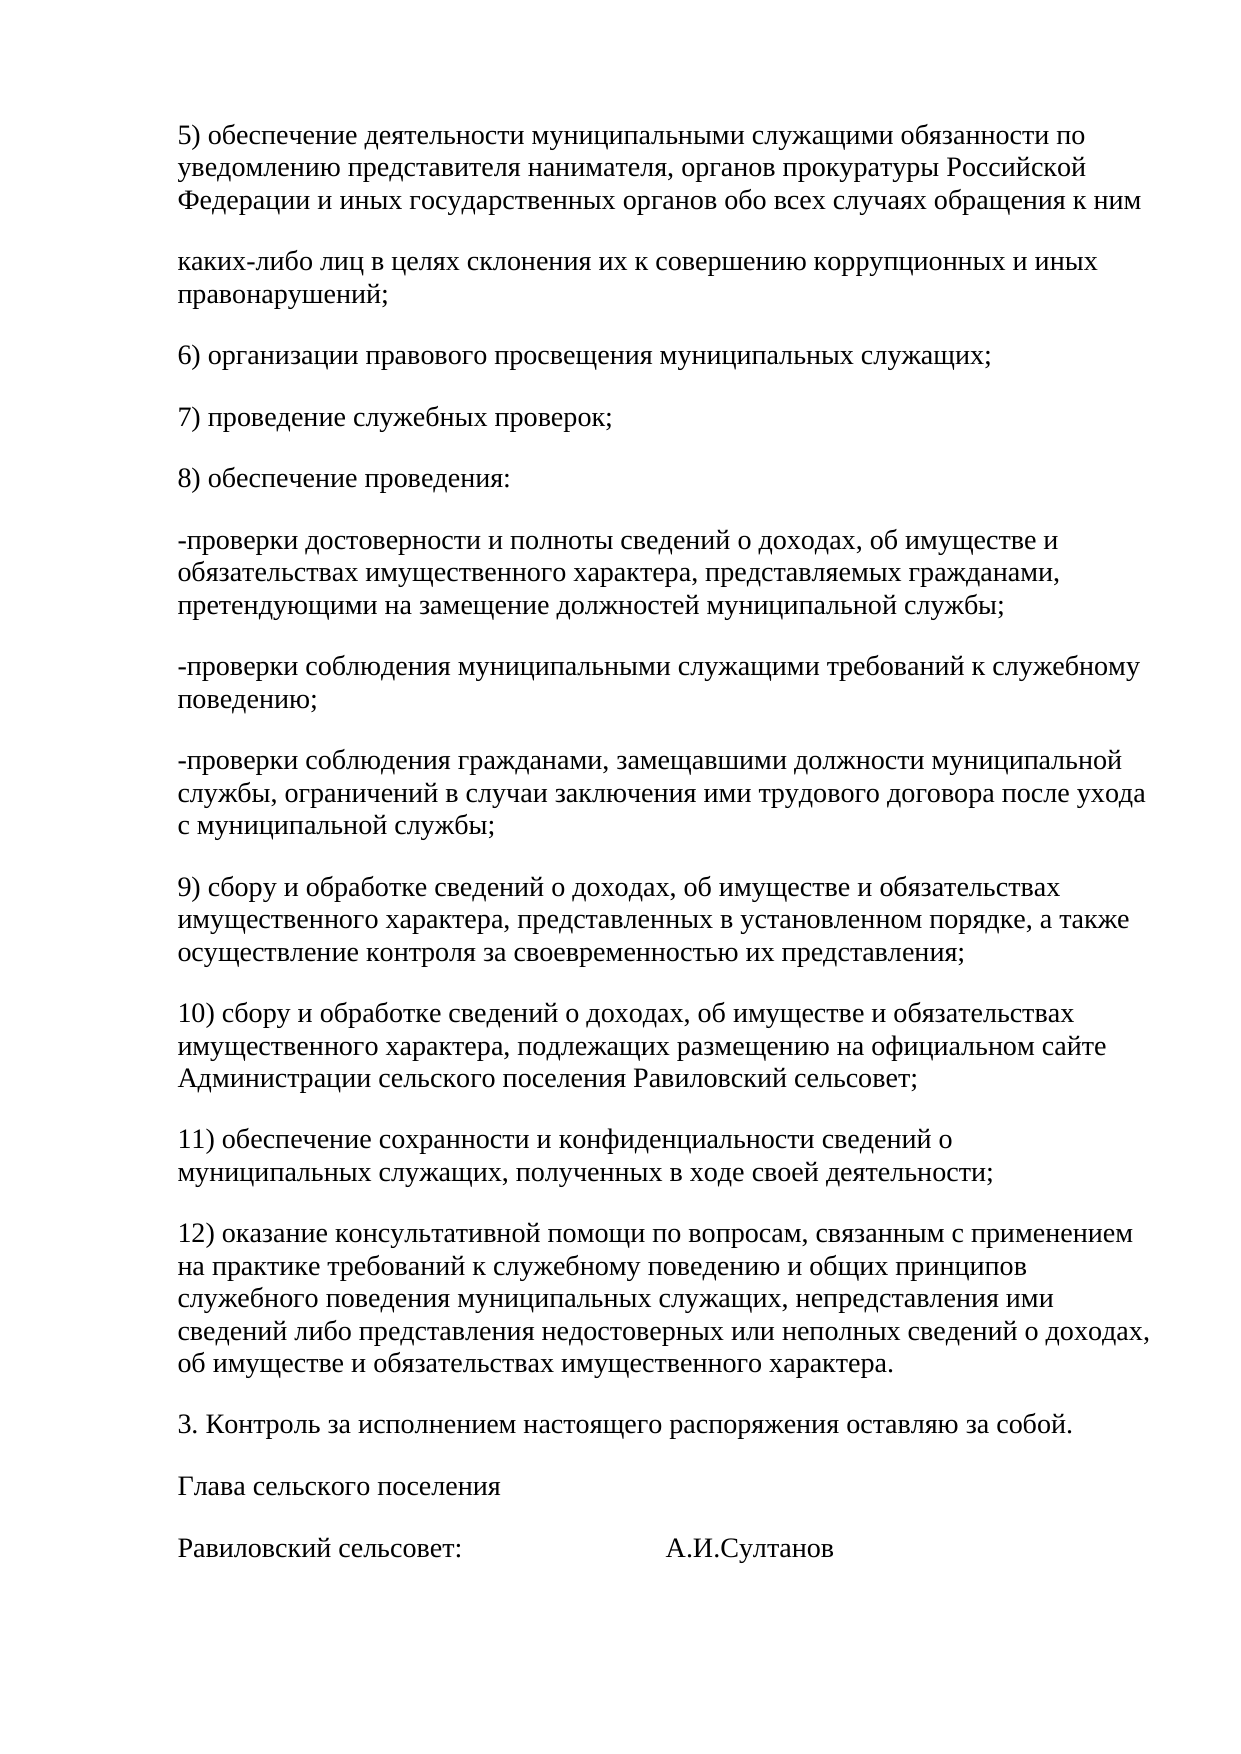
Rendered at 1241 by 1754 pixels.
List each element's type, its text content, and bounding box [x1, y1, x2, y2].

text -проверки достоверности и полноты сведений о доходах, об имуществе и обязательствах имущественного характера, представляемых гражданами, претендующими на замещение должностей муниципальной службы; [177, 523, 1152, 620]
text 5) обеспечение деятельности муниципальными служащими обязанности по уведомлению представителя нанимателя, органов прокуратуры Российской Федерации и иных государственных органов обо всех случаях обращения к ним [177, 118, 1152, 215]
text -проверки соблюдения муниципальными служащими требований к служебному поведению; [177, 649, 1152, 714]
text 12) оказание консультативной помощи по вопросам, связанным с применением на практике требований к служебному поведению и общих принципов служебного поведения муниципальных служащих, непредставления ими сведений либо представления недостоверных или неполных сведений о доходах, об имуществе и обязательствах имущественного характера. [177, 1216, 1152, 1378]
text 9) сбору и обработке сведений о доходах, об имуществе и обязательствах имущественного характера, представленных в установленном порядке, а также осуществление контроля за своевременностью их представления; [177, 870, 1152, 967]
text 6) организации правового просвещения муниципальных служащих; [177, 338, 1152, 371]
text 8) обеспечение проведения: [177, 462, 1152, 494]
text 11) обеспечение сохранности и конфиденциальности сведений о муниципальных служащих, полученных в ходе своей деятельности; [177, 1122, 1152, 1187]
text Глава сельского поселения [177, 1469, 1152, 1502]
text 10) сбору и обработке сведений о доходах, об имуществе и обязательствах имущественного характера, подлежащих размещению на официальном сайте Администрации сельского поселения Равиловский сельсовет; [177, 996, 1152, 1093]
text 3. Контроль за исполнением настоящего распоряжения оставляю за собой. [177, 1408, 1152, 1440]
text -проверки соблюдения гражданами, замещавшими должности муниципальной службы, ограничений в случаи заключения ими трудового договора после ухода с муниципальной службы; [177, 743, 1152, 841]
text каких-либо лиц в целях склонения их к совершению коррупционных и иных правонарушений; [177, 244, 1152, 309]
text Равиловский сельсовет: А.И.Султанов [177, 1531, 1152, 1563]
text 7) проведение служебных проверок; [177, 400, 1152, 432]
